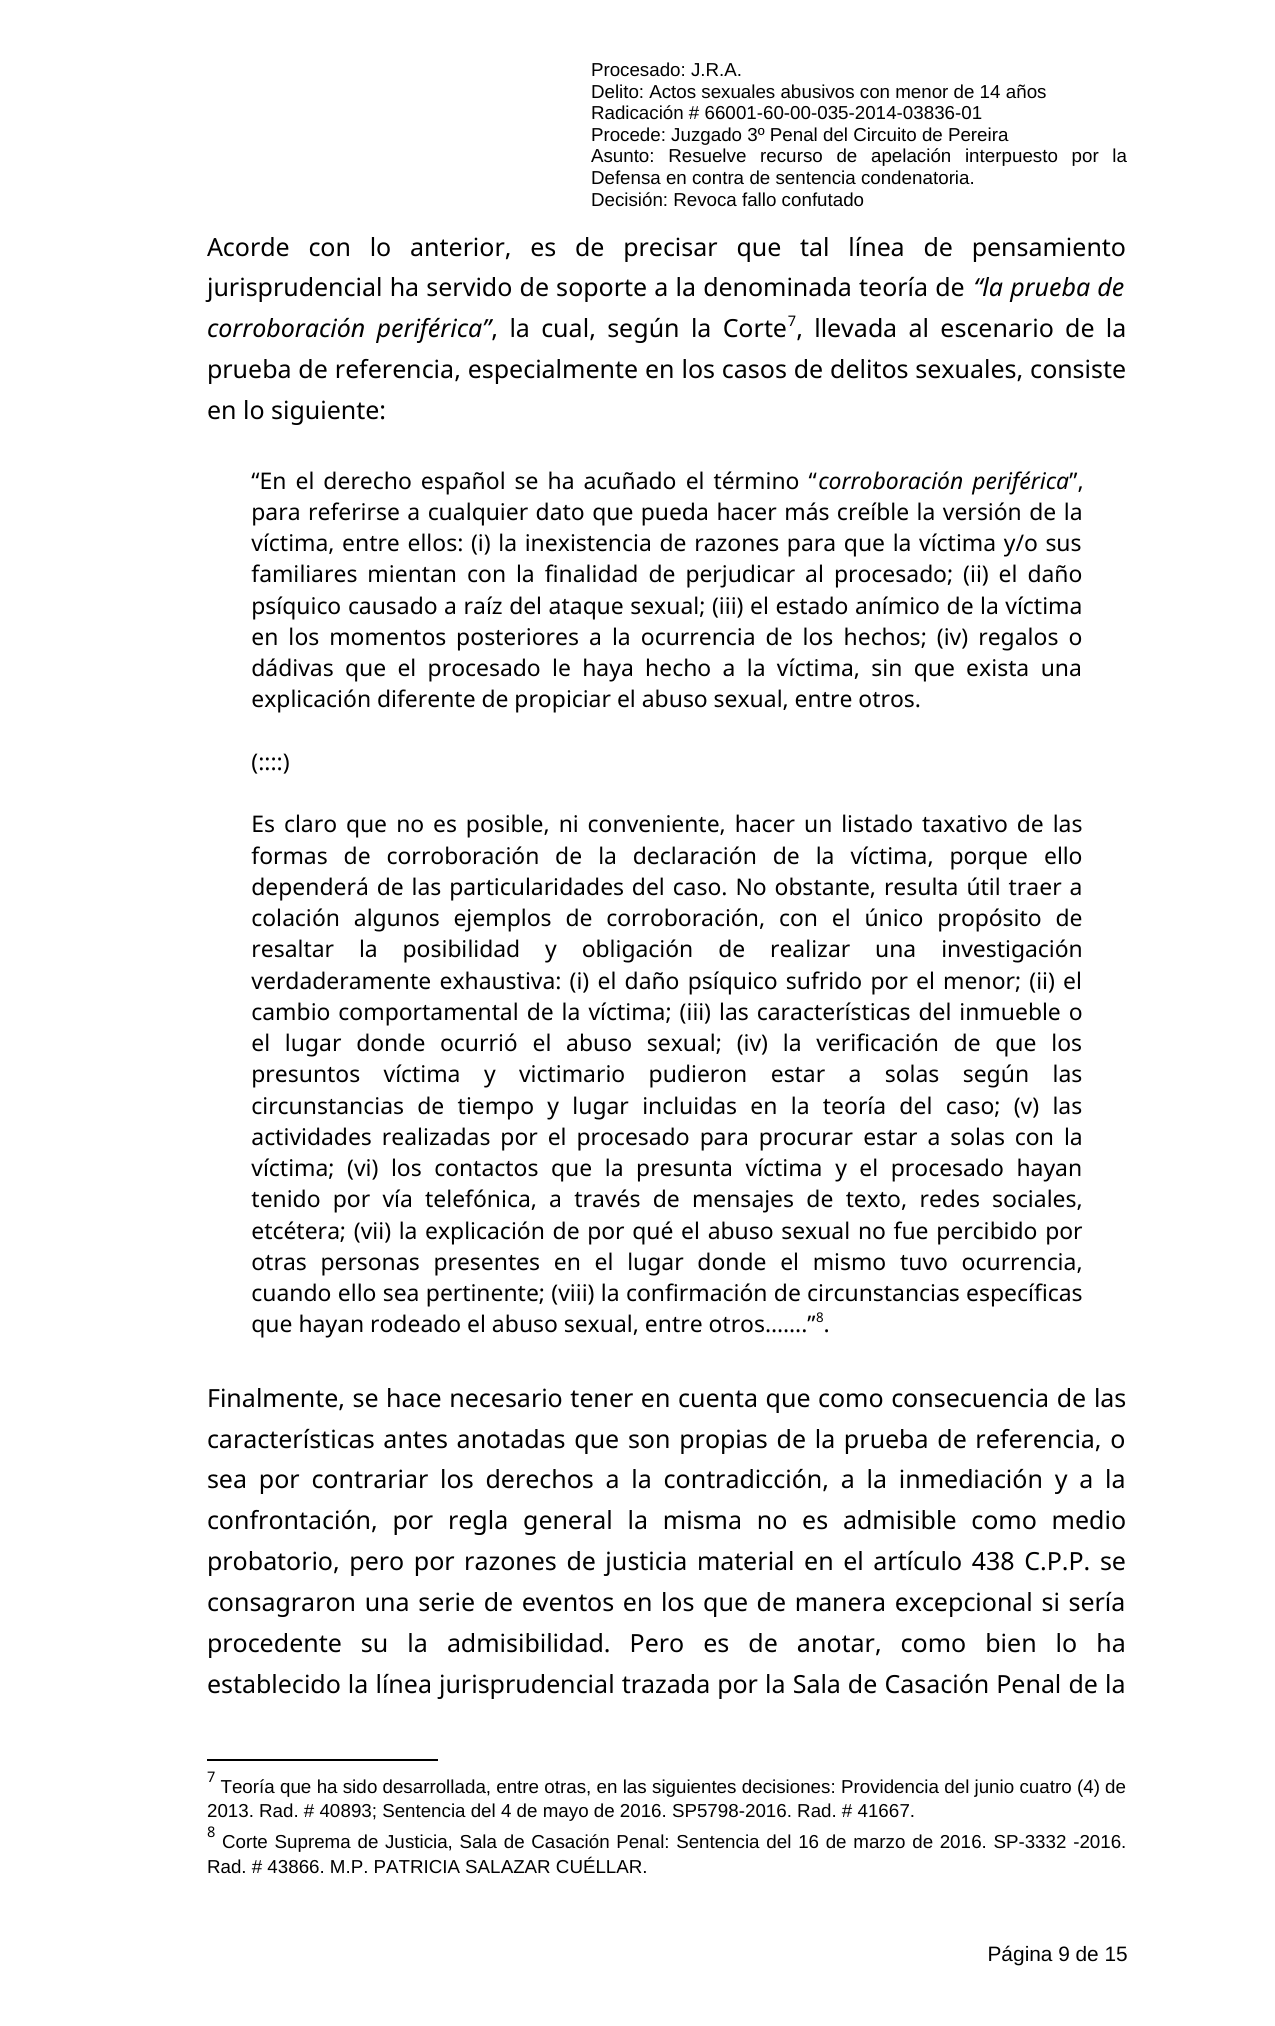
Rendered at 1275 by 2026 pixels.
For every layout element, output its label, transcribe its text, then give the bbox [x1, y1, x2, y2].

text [207, 1380, 1127, 1700]
text Es claro que no es posible, ni conveniente, hacer un listado taxativo de las formas de corroboración de la declaración de la víctima, porque ello dependerá de las particularidades del caso. No obstante, resulta útil traer a colación algunos ejemplos de corroboración, con el único propósito de resaltar la posibilidad y obligación de realizar una investigación verdaderamente exhaustiva: (i) el daño psíquico sufrido por el menor; (ii) el cambio comportamental de la víctima; (iii) las características del inmueble o el lugar donde ocurrió el abuso sexual; (iv) la verificación de que los presuntos víctima y victimario pudieron estar a solas según las circunstancias de tiempo y lugar incluidas en la teoría del caso; (v) las actividades realizadas por el procesado para procurar estar a solas con la víctima; (vi) los contactos que la presunta víctima y el procesado hayan tenido por vía telefónica, a través de mensajes de texto, redes sociales, etcétera; (vii) la explicación de por qué el abuso sexual no fue percibido por otras personas presentes en el lugar donde el mismo tuvo ocurrencia, cuando ello sea pertinente; (viii) la confirmación de circunstancias específicas que hayan rodeado el abuso sexual, entre otros…….”. [251, 808, 1083, 1339]
text Acorde con lo anterior, es de precisar que tal línea de pensamiento jurisprudencial ha servido de soporte a la denominada teoría de “la prueba de corroboración periférica”, la cual, según la Corte, llevada al escenario de la prueba de referencia, especialmente en los casos de delitos sexuales, consiste en lo siguiente: [207, 229, 1127, 427]
text (::::) [251, 746, 1083, 777]
text “En el derecho español se ha acuñado el término “corroboración periférica”, para referirse a cualquier dato que pueda hacer más creíble la versión de la víctima, entre ellos: (i) la inexistencia de razones para que la víctima y/o sus familiares mientan con la finalidad de perjudicar al procesado; (ii) el daño psíquico causado a raíz del ataque sexual; (iii) el estado anímico de la víctima en los momentos posteriores a la ocurrencia de los hechos; (iv) regalos o dádivas que el procesado le haya hecho a la víctima, sin que exista una explicación diferente de propiciar el abuso sexual, entre otros. [251, 464, 1083, 714]
